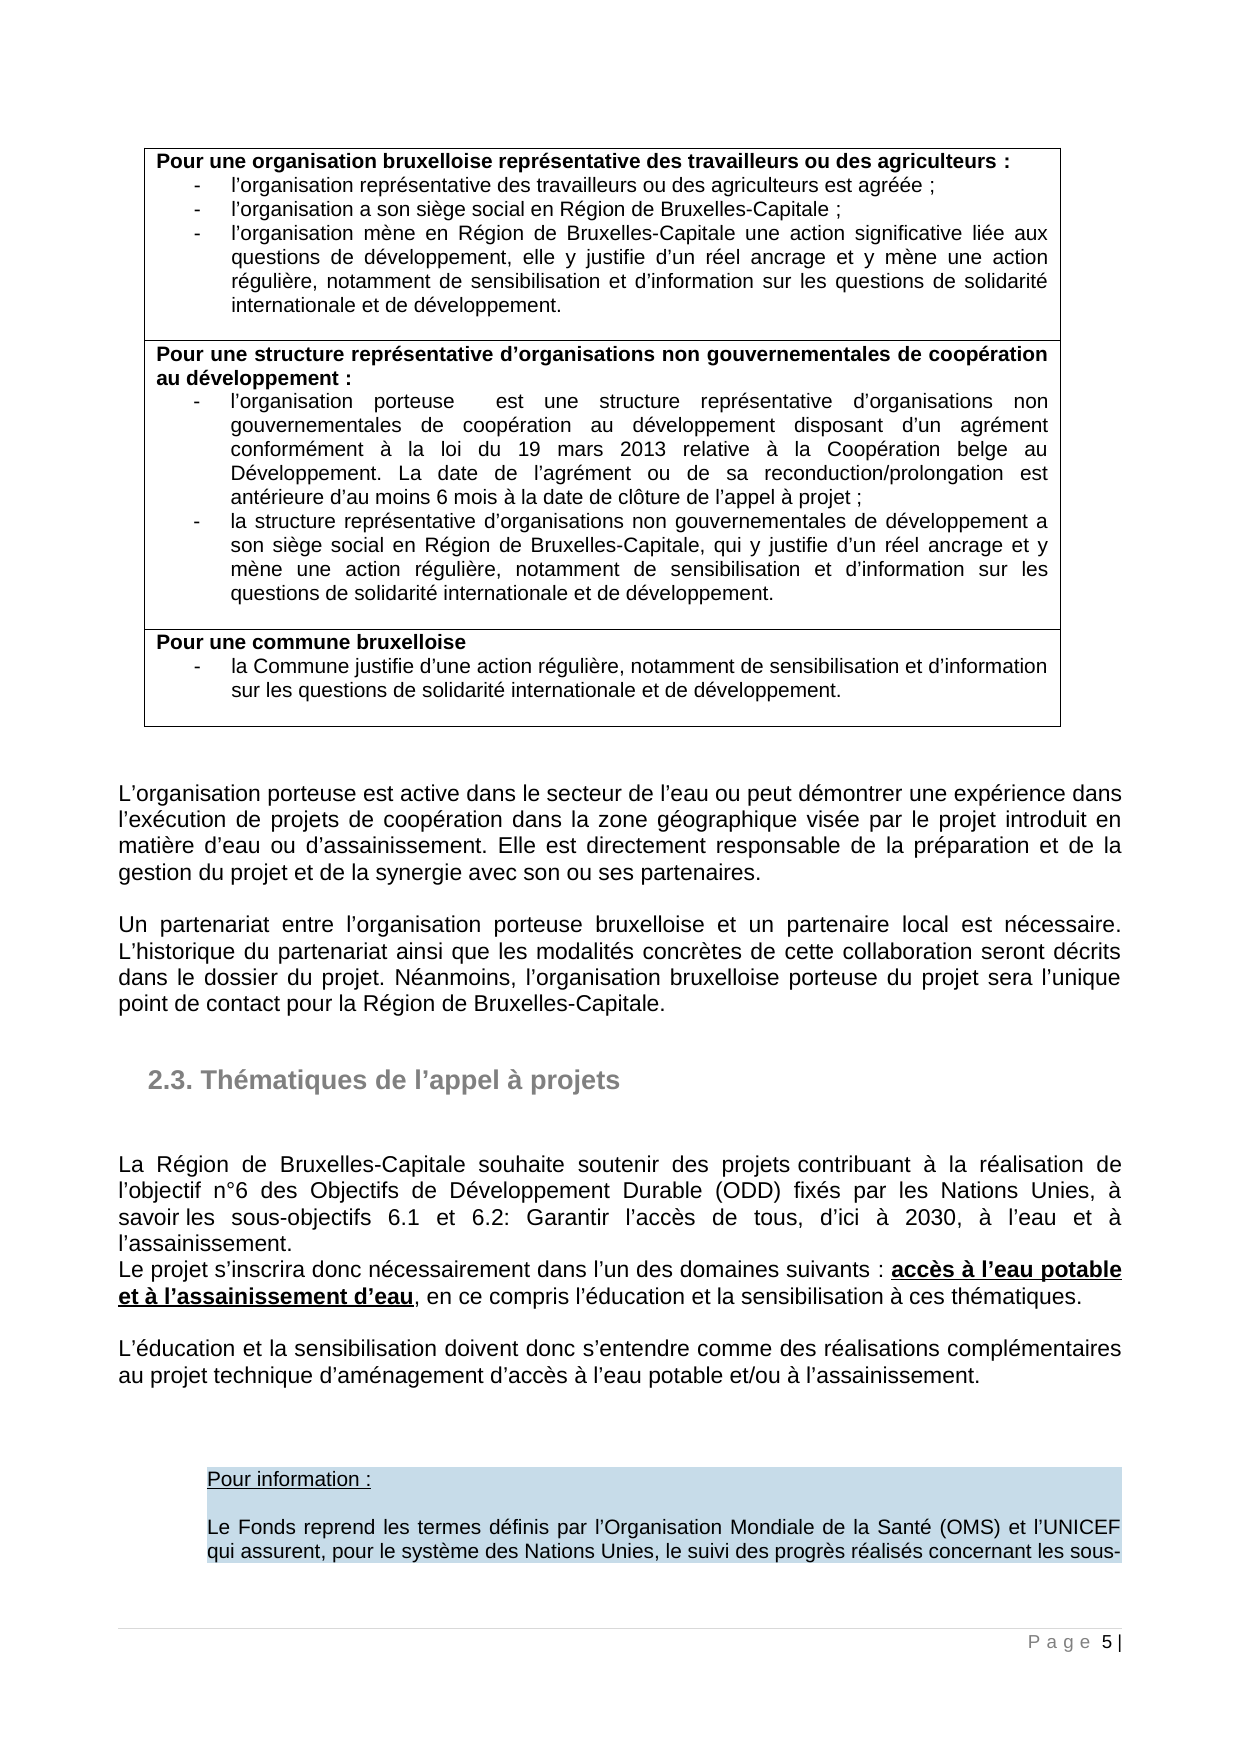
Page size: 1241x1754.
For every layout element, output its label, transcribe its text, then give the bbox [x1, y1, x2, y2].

text L’éducation et la sensibilisation doivent donc s’entendre comme des réalisations complémentaires au projet technique d’aménagement d’accès à l’eau potable et/ou à l’assainissement. [118, 1335, 1122, 1388]
text La Région de Bruxelles-Capitale souhaite soutenir des projets contribuant à la réalisation de l’objectif n°6 des Objectifs de Développement Durable (ODD) fixés par les Nations Unies, à savoir les sous-objectifs 6.1 et 6.2: Garantir l’accès de tous, d’ici à 2030, à l’eau et à l’assainissement. [118, 1151, 1122, 1256]
text Un partenariat entre l’organisation porteuse bruxelloise et un partenaire local est nécessaire. L’historique du partenariat ainsi que les modalités concrètes de cette collaboration seront décrits dans le dossier du projet. Néanmoins, l’organisation bruxelloise porteuse du projet sera l’unique point de contact pour la Région de Bruxelles-Capitale. [118, 911, 1122, 1017]
table_cell Pour une structure représentative d’organisations non gouvernementales de coopération au développement : l’organisation porteuse est une structure représentative d’organisations non gouvernementales de coopération au développement disposant d’un agrément conformément à la loi du 19 mars 2013 relative à la Coopération belge au Développement. La date de l’agrément ou de sa reconduction/prolongation est antérieure d’au moins 6 mois à la date de clôture de l’appel à projet ; la structure représentative d’organisations non gouvernementales de développement a son siège social en Région de Bruxelles-Capitale, qui y justifie d’un réel ancrage et y mène une action régulière, notamment de sensibilisation et d’information sur les questions de solidarité internationale et de développement. [145, 341, 1060, 629]
text Pour information : [207, 1467, 1122, 1491]
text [207, 1515, 1122, 1563]
table_cell Pour une organisation bruxelloise représentative des travailleurs ou des agriculteurs : l’organisation représentative des travailleurs ou des agriculteurs est agréée ; l’organisation a son siège social en Région de Bruxelles-Capitale ; l’organisation mène en Région de Bruxelles-Capitale une action significative liée aux questions de développement, elle y justifie d’un réel ancrage et y mène une action régulière, notamment de sensibilisation et d’information sur les questions de solidarité internationale et de développement. [145, 149, 1060, 340]
text Le projet s’inscrira donc nécessairement dans l’un des domaines suivants : accès à l’eau potable et à l’assainissement d’eau, en ce compris l’éducation et la sensibilisation à ces thématiques. [118, 1256, 1122, 1309]
subtitle 2.3. Thématiques de l’appel à projets [148, 1064, 1122, 1095]
table_cell Pour une commune bruxelloise la Commune justifie d’une action régulière, notamment de sensibilisation et d’information sur les questions de solidarité internationale et de développement. [145, 630, 1060, 726]
text L’organisation porteuse est active dans le secteur de l’eau ou peut démontrer une expérience dans l’exécution de projets de coopération dans la zone géographique visée par le projet introduit en matière d’eau ou d’assainissement. Elle est directement responsable de la préparation et de la gestion du projet et de la synergie avec son ou ses partenaires. [118, 779, 1122, 885]
